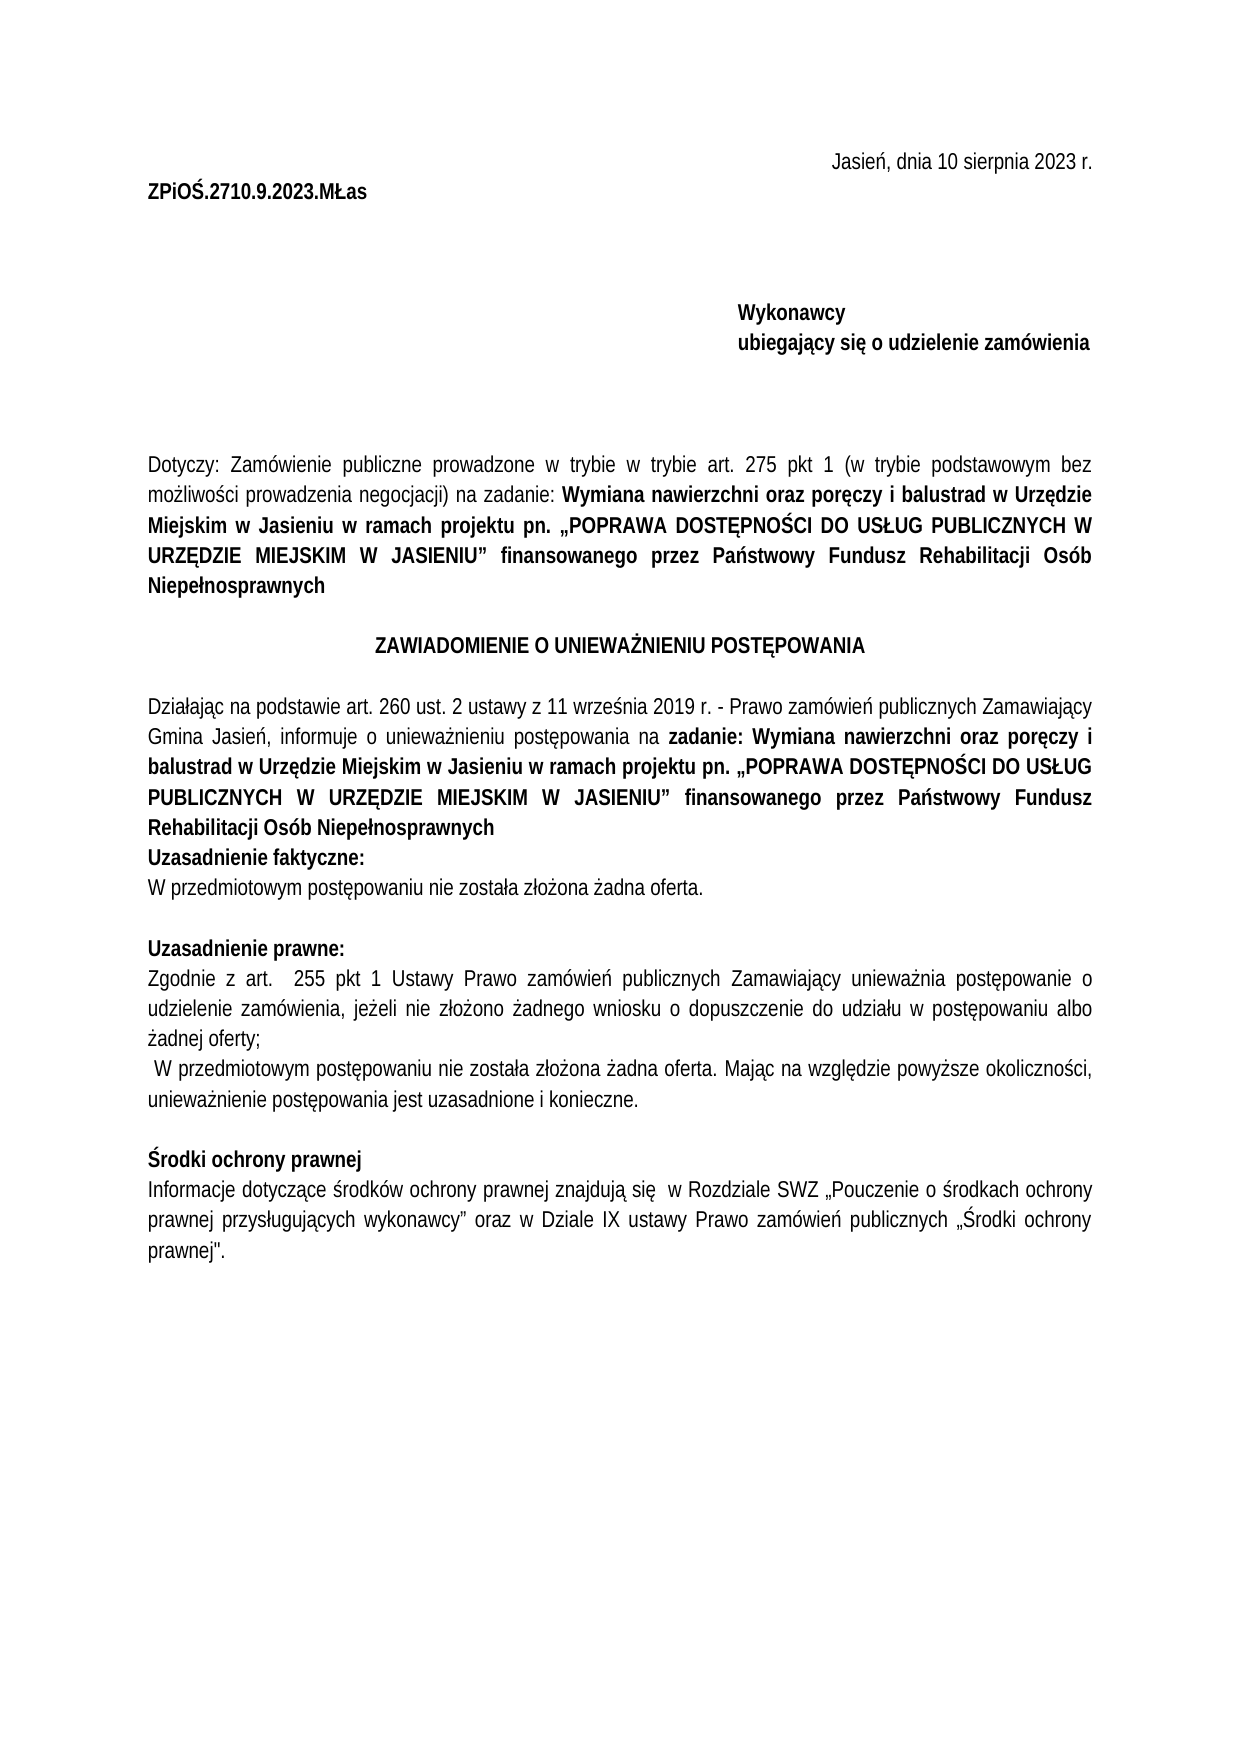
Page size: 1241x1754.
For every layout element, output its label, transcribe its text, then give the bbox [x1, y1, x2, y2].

text Środki ochrony prawnej [148, 1146, 1093, 1172]
text Uzasadnienie prawne: [148, 934, 1093, 961]
text Dotyczy: Zamówienie publiczne prowadzone w trybie w trybie art. 275 pkt 1 (w trybie podstawowym bez możliwości prowadzenia negocjacji) na zadanie: Wymiana nawierzchni oraz poręczy i balustrad w Urzędzie Miejskim w Jasieniu w ramach projektu pn. „POPRAWA DOSTĘPNOŚCI DO USŁUG PUBLICZNYCH W URZĘDZIE MIEJSKIM W JASIENIU” finansowanego przez Państwowy Fundusz Rehabilitacji Osób Niepełnosprawnych [148, 451, 1093, 598]
text Wykonawcy [207, 299, 1093, 326]
text ZPiOŚ.2710.9.2023.MŁas [148, 178, 1093, 205]
text Działając na podstawie art. 260 ust. 2 ustawy z 11 września 2019 r. - Prawo zamówień publicznych Zamawiający Gmina Jasień, informuje o unieważnieniu postępowania na zadanie: Wymiana nawierzchni oraz poręczy i balustrad w Urzędzie Miejskim w Jasieniu w ramach projektu pn. „POPRAWA DOSTĘPNOŚCI DO USŁUG PUBLICZNYCH W URZĘDZIE MIEJSKIM W JASIENIU” finansowanego przez Państwowy Fundusz Rehabilitacji Osób Niepełnosprawnych [148, 663, 1093, 840]
text Zgodnie z art. 255 pkt 1 Ustawy Prawo zamówień publicznych Zamawiający unieważnia postępowanie o udzielenie zamówienia, jeżeli nie złożono żadnego wniosku o dopuszczenie do udziału w postępowaniu albo żadnej oferty; [148, 965, 1093, 1052]
text Uzasadnienie faktyczne: [148, 844, 1093, 870]
text Informacje dotyczące środków ochrony prawnej znajdują się w Rozdziale SWZ „Pouczenie o środkach ochrony prawnej przysługujących wykonawcy” oraz w Dziale IX ustawy Prawo zamówień publicznych „Środki ochrony prawnej". [148, 1176, 1093, 1263]
text W przedmiotowym postępowaniu nie została złożona żadna oferta. [148, 874, 1093, 901]
text Jasień, dnia 10 sierpnia 2023 r. [148, 148, 1093, 174]
text ubiegający się o udzielenie zamówienia [207, 329, 1093, 356]
text W przedmiotowym postępowaniu nie została złożona żadna oferta. Mając na względzie powyższe okoliczności, unieważnienie postępowania jest uzasadnione i konieczne. [148, 1055, 1093, 1112]
text ZAWIADOMIENIE O UNIEWAŻNIENIU POSTĘPOWANIA [148, 632, 1093, 659]
